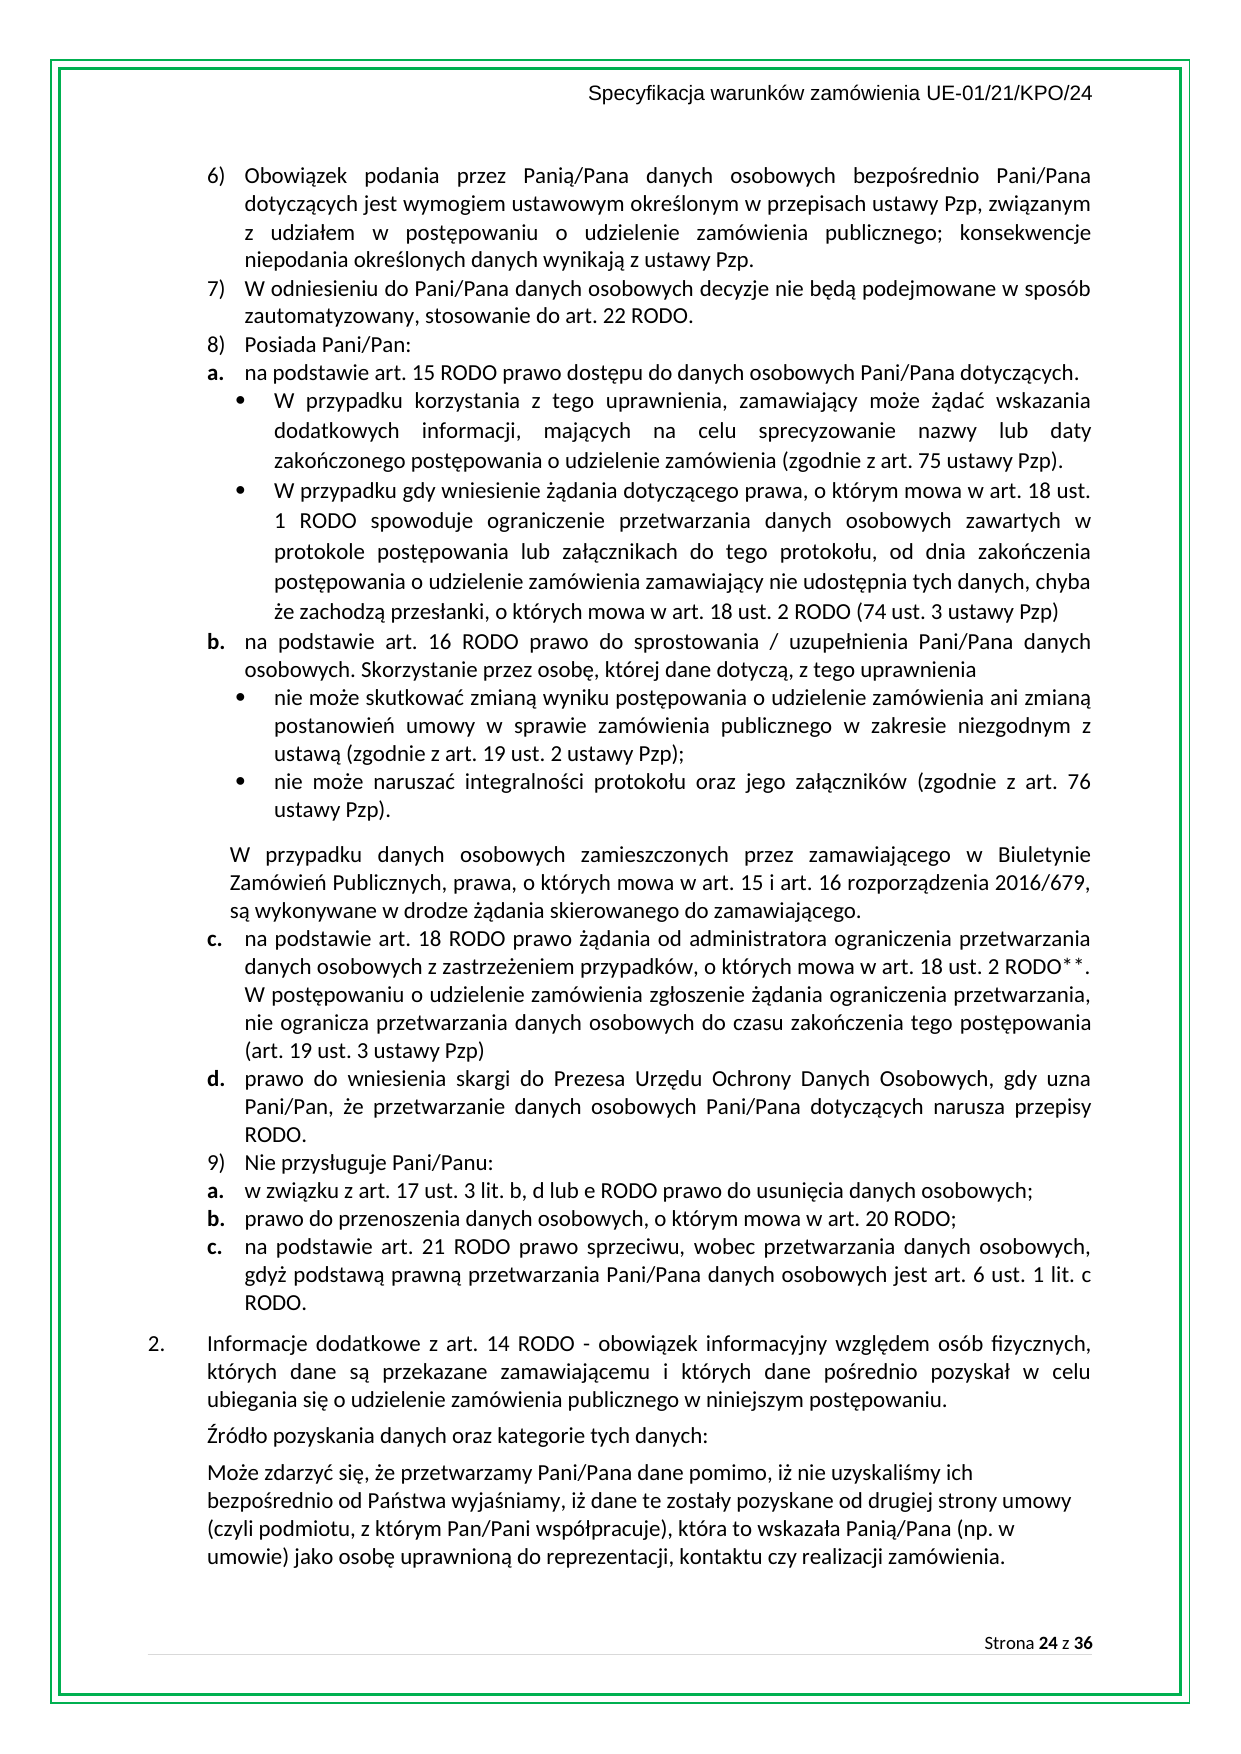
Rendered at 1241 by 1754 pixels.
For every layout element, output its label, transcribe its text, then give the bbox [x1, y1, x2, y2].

text Źródło pozyskania danych oraz kategorie tych danych: [207, 1421, 1092, 1449]
list Nie przysługuje Pani/Panu: [207, 1148, 1092, 1176]
list Posiada Pani/Pan: [207, 330, 1092, 358]
list w związku z art. 17 ust. 3 lit. b, d lub e RODO prawo do usunięcia danych osobowych; [207, 1176, 1092, 1204]
list W odniesieniu do Pani/Pana danych osobowych decyzje nie będą podejmowane w sposób zautomatyzowany, stosowanie do art. 22 RODO. [207, 274, 1092, 330]
list na podstawie art. 21 RODO prawo sprzeciwu, wobec przetwarzania danych osobowych, gdyż podstawą prawną przetwarzania Pani/Pana danych osobowych jest art. 6 ust. 1 lit. c RODO. [207, 1232, 1092, 1317]
list na podstawie art. 15 RODO prawo dostępu do danych osobowych Pani/Pana dotyczących. [207, 358, 1092, 386]
list W przypadku korzystania z tego uprawnienia, zamawiający może żądać wskazania dodatkowych informacji, mających na celu sprecyzowanie nazwy lub daty zakończonego postępowania o udzielenie zamówienia (zgodnie z art. 75 ustawy Pzp). [236, 386, 1092, 474]
list prawo do wniesienia skargi do Prezesa Urzędu Ochrony Danych Osobowych, gdy uzna Pani/Pan, że przetwarzanie danych osobowych Pani/Pana dotyczących narusza przepisy RODO. [207, 1064, 1092, 1148]
text W przypadku danych osobowych zamieszczonych przez zamawiającego w Biuletynie Zamówień Publicznych, prawa, o których mowa w art. 15 i art. 16 rozporządzenia 2016/679, są wykonywane w drodze żądania skierowanego do zamawiającego. [229, 840, 1092, 924]
list na podstawie art. 16 RODO prawo do sprostowania / uzupełnienia Pani/Pana danych osobowych. Skorzystanie przez osobę, której dane dotyczą, z tego uprawnienia [207, 627, 1092, 683]
list Informacje dodatkowe z art. 14 RODO - obowiązek informacyjny względem osób fizycznych, których dane są przekazane zamawiającemu i których dane pośrednio pozyskał w celu ubiegania się o udzielenie zamówienia publicznego w niniejszym postępowaniu. [148, 1329, 1092, 1413]
list W przypadku gdy wniesienie żądania dotyczącego prawa, o którym mowa w art. 18 ust. 1 RODO spowoduje ograniczenie przetwarzania danych osobowych zawartych w protokole postępowania lub załącznikach do tego protokołu, od dnia zakończenia postępowania o udzielenie zamówienia zamawiający nie udostępnia tych danych, chyba że zachodzą przesłanki, o których mowa w art. 18 ust. 2 RODO (74 ust. 3 ustawy Pzp) [236, 476, 1092, 625]
list na podstawie art. 18 RODO prawo żądania od administratora ograniczenia przetwarzania danych osobowych z zastrzeżeniem przypadków, o których mowa w art. 18 ust. 2 RODO**. W postępowaniu o udzielenie zamówienia zgłoszenie żądania ograniczenia przetwarzania, nie ogranicza przetwarzania danych osobowych do czasu zakończenia tego postępowania (art. 19 ust. 3 ustawy Pzp) [207, 924, 1092, 1064]
text Może zdarzyć się, że przetwarzamy Pani/Pana dane pomimo, iż nie uzyskaliśmy ich bezpośrednio od Państwa wyjaśniamy, iż dane te zostały pozyskane od drugiej strony umowy (czyli podmiotu, z którym Pan/Pani współpracuje), która to wskazała Panią/Pana (np. w umowie) jako osobę uprawnioną do reprezentacji, kontaktu czy realizacji zamówienia. [207, 1458, 1092, 1570]
list nie może naruszać integralności protokołu oraz jego załączników (zgodnie z art. 76 ustawy Pzp). [236, 767, 1092, 823]
list Obowiązek podania przez Panią/Pana danych osobowych bezpośrednio Pani/Pana dotyczących jest wymogiem ustawowym określonym w przepisach ustawy Pzp, związanym z udziałem w postępowaniu o udzielenie zamówienia publicznego; konsekwencje niepodania określonych danych wynikają z ustawy Pzp. [207, 162, 1092, 274]
list nie może skutkować zmianą wyniku postępowania o udzielenie zamówienia ani zmianą postanowień umowy w sprawie zamówienia publicznego w zakresie niezgodnym z ustawą (zgodnie z art. 19 ust. 2 ustawy Pzp); [236, 683, 1092, 767]
list prawo do przenoszenia danych osobowych, o którym mowa w art. 20 RODO; [207, 1204, 1092, 1232]
